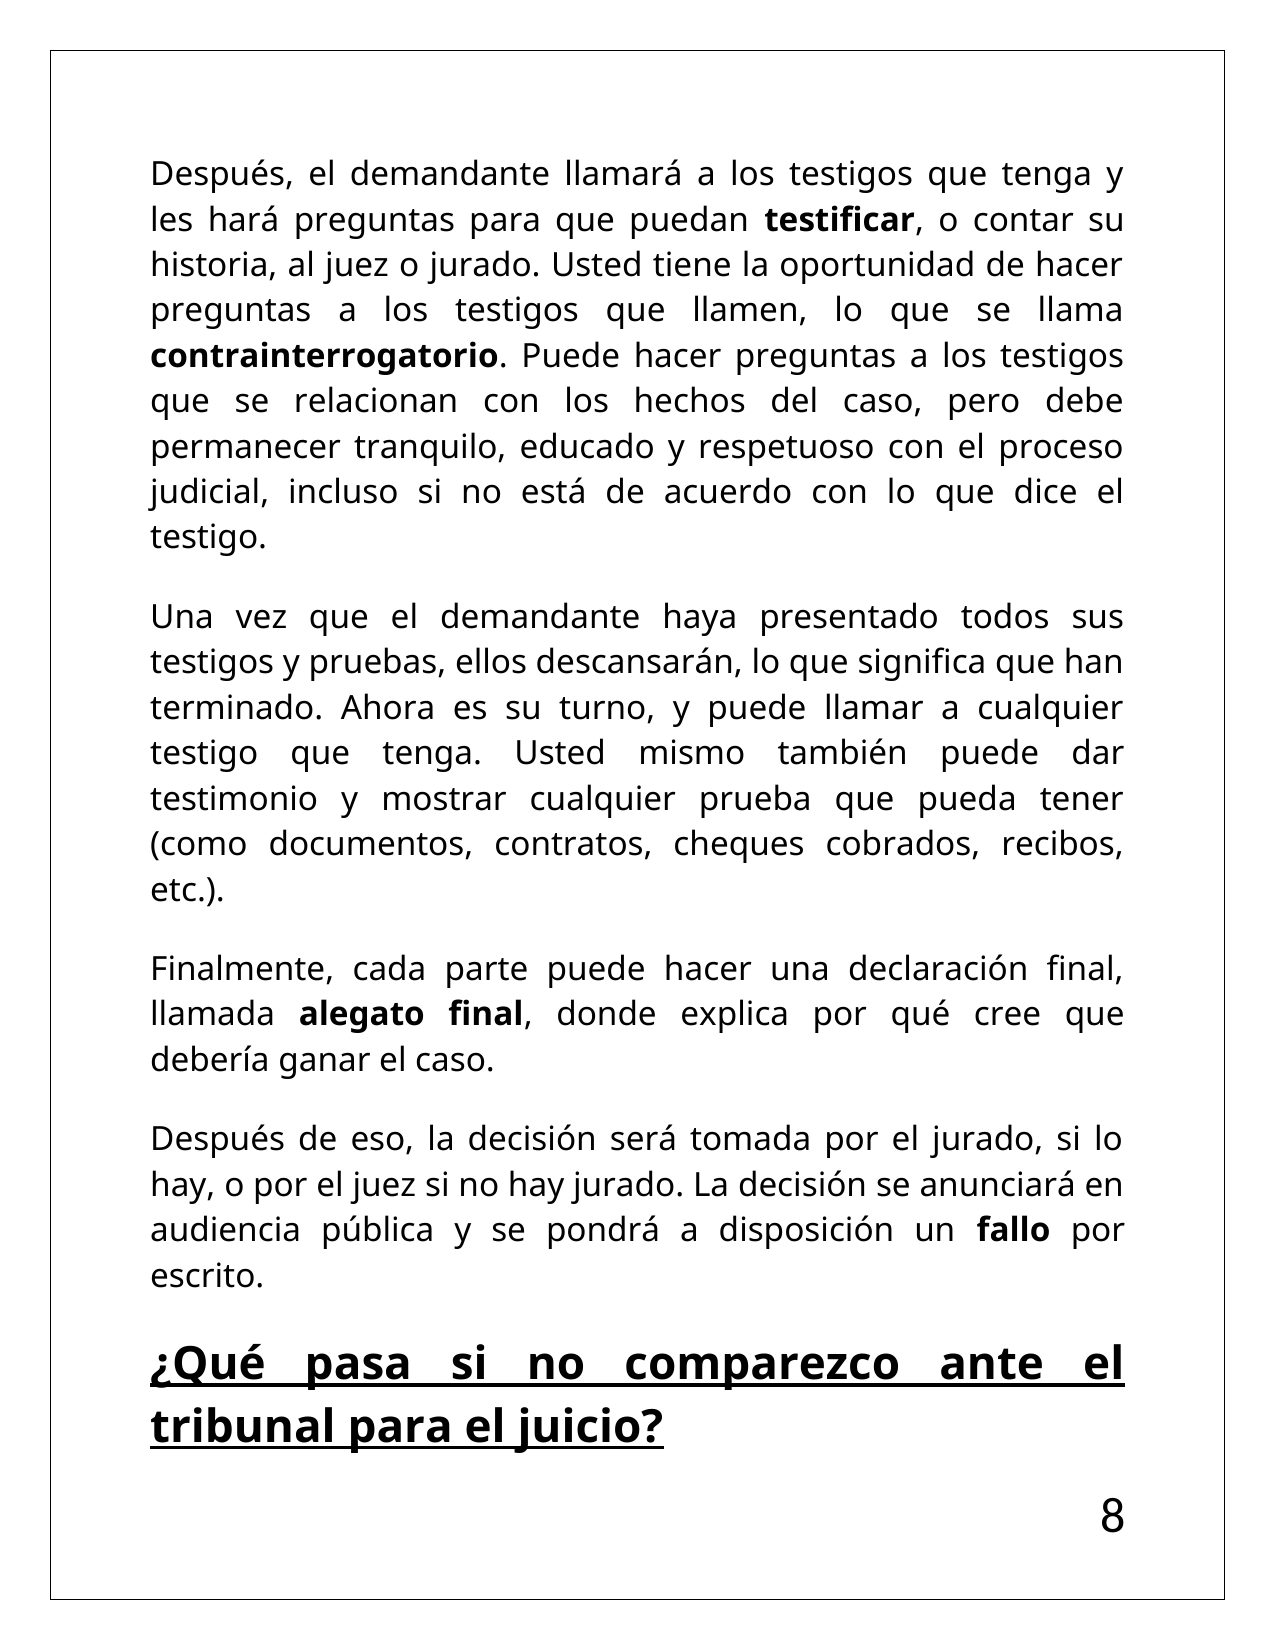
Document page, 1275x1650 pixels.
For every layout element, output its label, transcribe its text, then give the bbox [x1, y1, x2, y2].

text Después de eso, la decisión será tomada por el jurado, si lo hay, o por el juez si no hay jurado. La decisión se anunciará en audiencia pública y se pondrá a disposición un fallo por escrito. [150, 1115, 1125, 1297]
text Después, el demandante llamará a los testigos que tenga y les hará preguntas para que puedan testificar, o contar su historia, al juez o jurado. Usted tiene la oportunidad de hacer preguntas a los testigos que llamen, lo que se llama contrainterrogatorio. Puede hacer preguntas a los testigos que se relacionan con los hechos del caso, pero debe permanecer tranquilo, educado y respetuoso con el proceso judicial, incluso si no está de acuerdo con lo que dice el testigo. [150, 150, 1125, 559]
text ¿Qué pasa si no comparezco ante el tribunal para el juicio? [150, 1387, 1125, 1456]
text Una vez que el demandante haya presentado todos sus testigos y pruebas, ellos descansarán, lo que significa que han terminado. Ahora es su turno, y puede llamar a cualquier testigo que tenga. Usted mismo también puede dar testimonio y mostrar cualquier prueba que pueda tener (como documentos, contratos, cheques cobrados, recibos, etc.). [150, 593, 1125, 911]
text ¿Qué pasa si no comparezco ante el tribunal para el juicio? [150, 1331, 1125, 1383]
text Finalmente, cada parte puede hacer una declaración final, llamada alegato final, donde explica por qué cree que debería ganar el caso. [150, 945, 1125, 1081]
